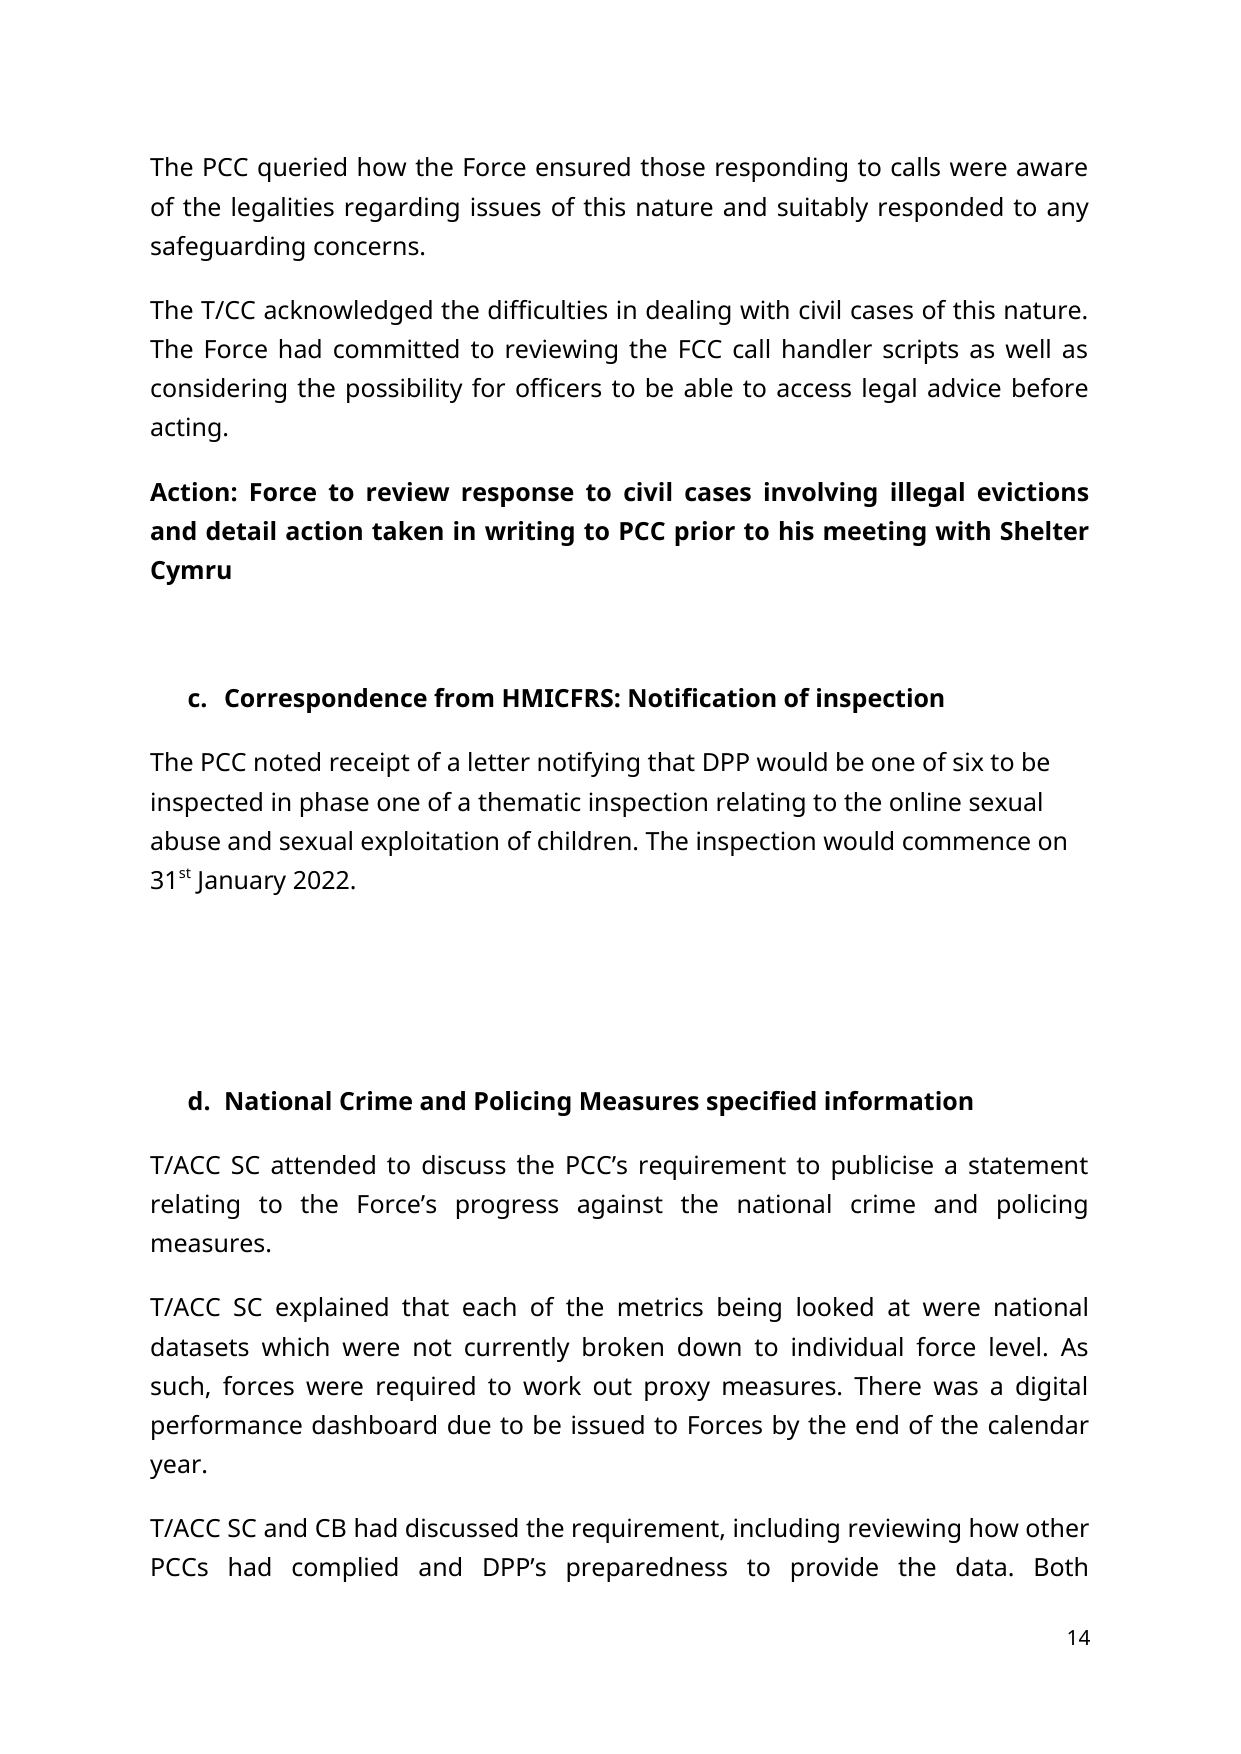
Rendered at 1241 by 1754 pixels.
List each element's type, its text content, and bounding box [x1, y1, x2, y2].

text T/ACC SC explained that each of the metrics being looked at were national datasets which were not currently broken down to individual force level. As such, forces were required to work out proxy measures. There was a digital performance dashboard due to be issued to Forces by the end of the calendar year. [150, 1290, 1090, 1481]
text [150, 1511, 1090, 1584]
text T/ACC SC attended to discuss the PCC’s requirement to publicise a statement relating to the Force’s progress against the national crime and policing measures. [150, 1147, 1090, 1260]
text Action: Force to review response to civil cases involving illegal evictions and detail action taken in writing to PCC prior to his meeting with Shelter Cymru [150, 474, 1090, 587]
list National Crime and Policing Measures specified information [187, 1083, 1090, 1117]
text The T/CC acknowledged the difficulties in dealing with civil cases of this nature. The Force had committed to reviewing the FCC call handler scripts as well as considering the possibility for officers to be able to access legal advice before acting. [150, 292, 1090, 444]
text The PCC noted receipt of a letter notifying that DPP would be one of six to be inspected in phase one of a thematic inspection relating to the online sexual abuse and sexual exploitation of children. The inspection would commence on 31st January 2022. [150, 745, 1090, 897]
list Correspondence from HMICFRS: Notification of inspection [187, 681, 1090, 715]
text The PCC queried how the Force ensured those responding to calls were aware of the legalities regarding issues of this nature and suitably responded to any safeguarding concerns. [150, 150, 1090, 262]
